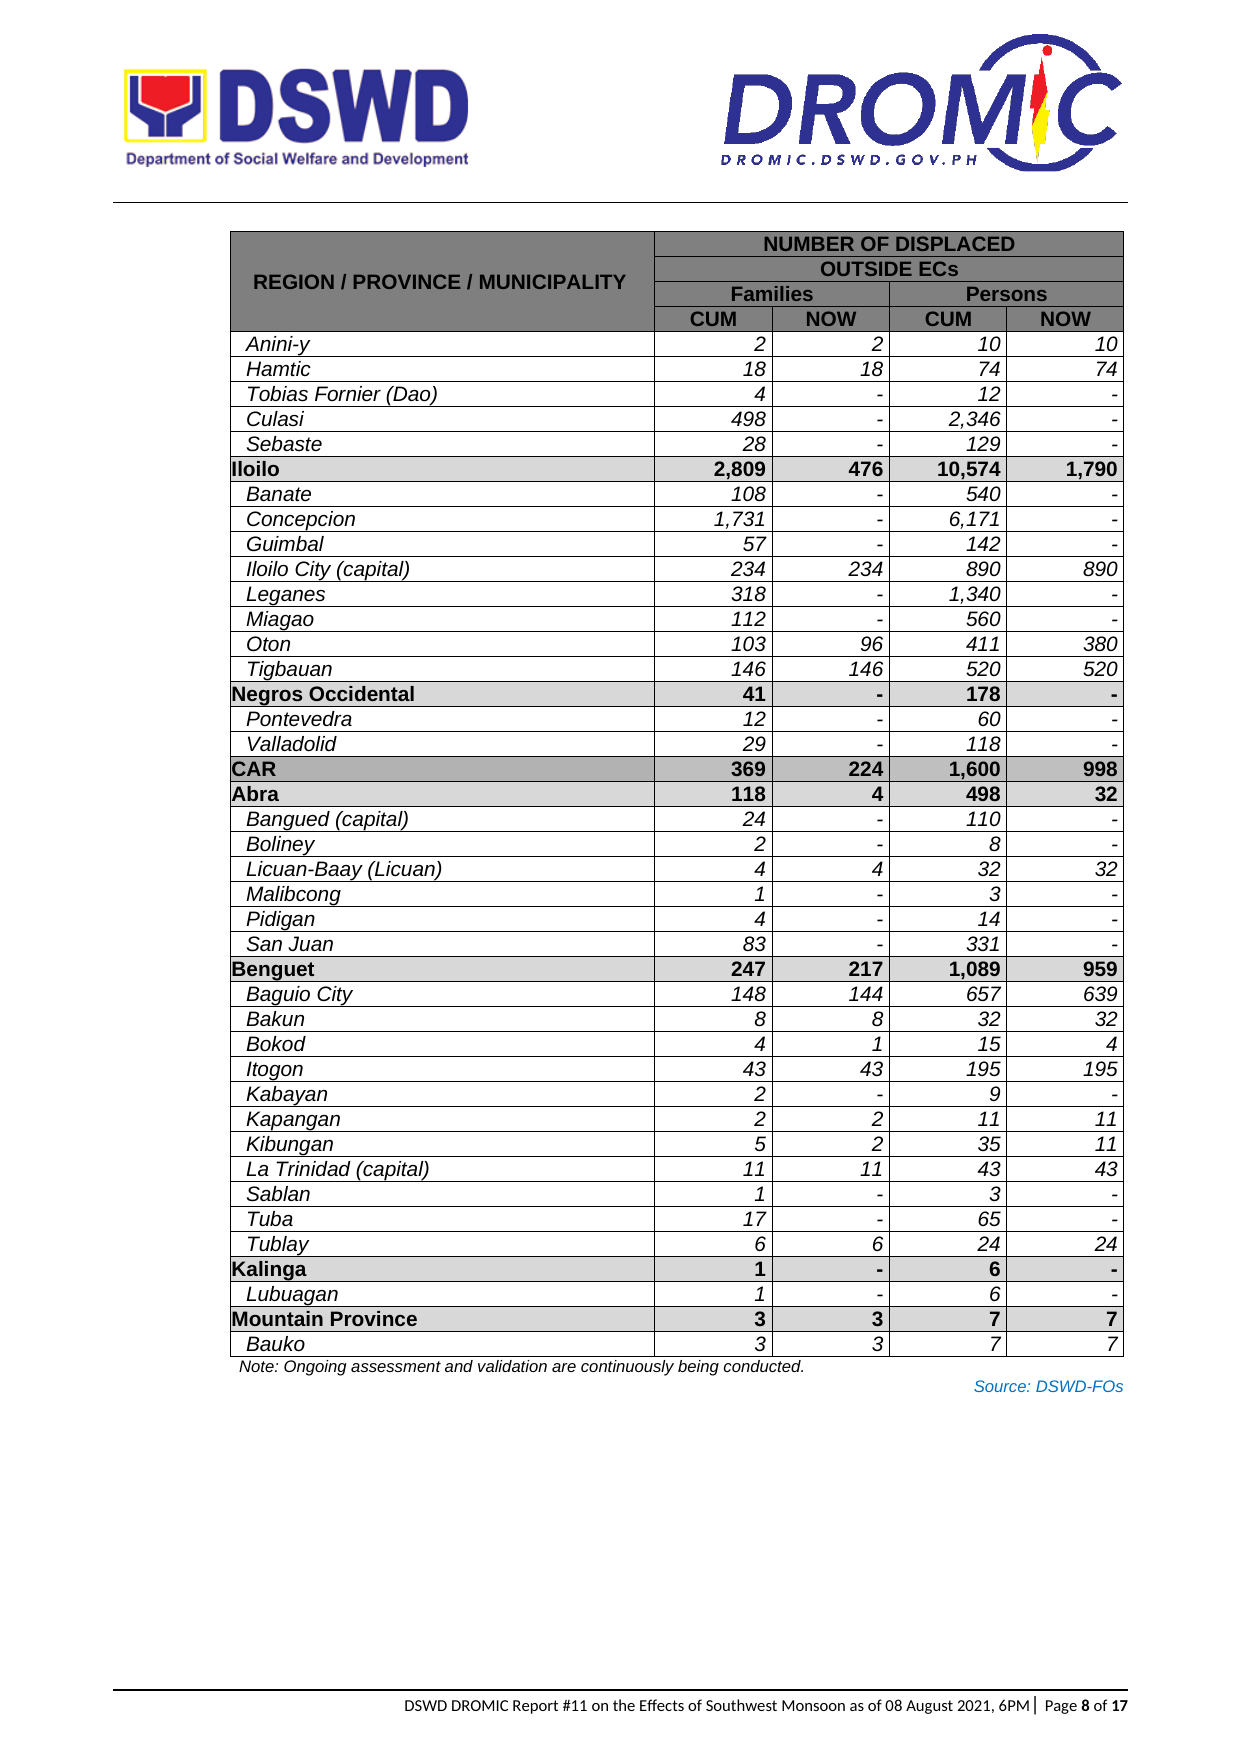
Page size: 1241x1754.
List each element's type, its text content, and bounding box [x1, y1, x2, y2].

table_cell - [773, 382, 889, 406]
table_cell 14 [890, 907, 1006, 931]
table_cell [231, 432, 245, 456]
table_cell [231, 982, 245, 1006]
table_cell CUM [655, 307, 772, 331]
table_cell Negros Occidental [231, 682, 654, 706]
table_cell 60 [890, 707, 1006, 731]
table_cell 28 [655, 432, 772, 456]
table_cell 4 [655, 1032, 772, 1056]
table_cell Families [655, 282, 889, 306]
table_cell - [1007, 932, 1123, 956]
table_cell [231, 1232, 245, 1256]
table_cell [231, 332, 245, 356]
table_cell 142 [890, 532, 1006, 556]
table_cell 118 [655, 782, 772, 806]
table_cell 657 [890, 982, 1006, 1006]
table_cell - [773, 1207, 889, 1231]
table_cell 32 [1007, 857, 1123, 881]
table_cell - [773, 1282, 889, 1306]
table_cell Mountain Province [231, 1307, 654, 1331]
table_cell - [773, 882, 889, 906]
table_cell 11 [655, 1157, 772, 1181]
table_cell [231, 582, 245, 606]
table_cell [231, 657, 245, 681]
table_cell 112 [655, 607, 772, 631]
table_cell NOW [1007, 307, 1123, 331]
picture [112, 65, 482, 172]
table_cell [231, 532, 245, 556]
table_cell 1,731 [655, 507, 772, 531]
table_cell - [773, 482, 889, 506]
text Source: DSWD-FOs [112, 1376, 1125, 1396]
table_cell 2 [655, 1082, 772, 1106]
table_cell - [773, 1182, 889, 1206]
table_cell 43 [655, 1057, 772, 1081]
table_cell 108 [655, 482, 772, 506]
table_cell 6 [890, 1282, 1006, 1306]
table_cell 110 [890, 807, 1006, 831]
table_cell [231, 557, 245, 581]
table_cell 12 [890, 382, 1006, 406]
table_cell Bokod [245, 1032, 654, 1056]
table_cell 639 [1007, 982, 1123, 1006]
table_cell 890 [890, 557, 1006, 581]
table_cell 8 [655, 1007, 772, 1031]
table_cell [231, 632, 245, 656]
table_cell 3 [890, 1182, 1006, 1206]
table_cell San Juan [245, 932, 654, 956]
table_cell Valladolid [245, 732, 654, 756]
table_cell 3 [890, 882, 1006, 906]
table_cell 224 [773, 757, 889, 781]
table_cell 1,600 [890, 757, 1006, 781]
table_cell 3 [655, 1307, 772, 1331]
table_cell 24 [1007, 1232, 1123, 1256]
table_cell 144 [773, 982, 889, 1006]
table_cell [231, 1282, 245, 1306]
table_cell Pontevedra [245, 707, 654, 731]
table_cell - [1007, 907, 1123, 931]
table_cell Sablan [245, 1182, 654, 1206]
table_cell - [773, 607, 889, 631]
table_cell 7 [1007, 1307, 1123, 1331]
table_cell - [1007, 582, 1123, 606]
table_cell 1 [655, 1182, 772, 1206]
table_cell 1,089 [890, 957, 1006, 981]
table_cell - [773, 407, 889, 431]
table_cell 146 [773, 657, 889, 681]
table_cell - [1007, 507, 1123, 531]
table_cell 3 [773, 1332, 889, 1356]
table_cell 4 [655, 857, 772, 881]
table_cell [231, 607, 245, 631]
table_cell 17 [655, 1207, 772, 1231]
table_cell 57 [655, 532, 772, 556]
table_cell 3 [655, 1332, 772, 1356]
table_cell [231, 1182, 245, 1206]
table_cell 10 [1007, 332, 1123, 356]
table_cell 2,809 [655, 457, 772, 481]
table_cell 35 [890, 1132, 1006, 1156]
table_cell 1 [655, 1282, 772, 1306]
table_cell 129 [890, 432, 1006, 456]
table_cell 411 [890, 632, 1006, 656]
table_cell - [773, 707, 889, 731]
table_cell La Trinidad (capital) [245, 1157, 654, 1181]
table_cell - [1007, 732, 1123, 756]
table_cell 146 [655, 657, 772, 681]
table_cell 74 [890, 357, 1006, 381]
table_cell 9 [890, 1082, 1006, 1106]
table_cell - [773, 732, 889, 756]
table_cell Concepcion [245, 507, 654, 531]
table_cell 476 [773, 457, 889, 481]
table_cell 318 [655, 582, 772, 606]
table_cell - [1007, 1282, 1123, 1306]
table_cell 32 [890, 857, 1006, 881]
table_cell 520 [1007, 657, 1123, 681]
table_cell 148 [655, 982, 772, 1006]
table_cell 560 [890, 607, 1006, 631]
table_cell Iloilo [231, 457, 654, 481]
table_cell 7 [890, 1307, 1006, 1331]
table_cell Tublay [245, 1232, 654, 1256]
table_cell 103 [655, 632, 772, 656]
table_cell [231, 1207, 245, 1231]
table_header NUMBER OF DISPLACED [655, 232, 1123, 256]
table_cell 4 [1007, 1032, 1123, 1056]
table_cell Kalinga [231, 1257, 654, 1281]
table_cell [231, 1107, 245, 1131]
table_cell - [773, 907, 889, 931]
table_cell 331 [890, 932, 1006, 956]
table_cell [231, 482, 245, 506]
table_cell Tuba [245, 1207, 654, 1231]
table_cell 96 [773, 632, 889, 656]
table_cell [231, 732, 245, 756]
table_cell 74 [1007, 357, 1123, 381]
table_cell 1 [655, 882, 772, 906]
table_cell 10,574 [890, 457, 1006, 481]
table_cell 498 [655, 407, 772, 431]
table_cell 4 [655, 907, 772, 931]
table_cell 11 [1007, 1107, 1123, 1131]
table_cell 118 [890, 732, 1006, 756]
table_cell 43 [773, 1057, 889, 1081]
table_cell Tigbauan [245, 657, 654, 681]
table_cell 6 [773, 1232, 889, 1256]
table_cell - [1007, 882, 1123, 906]
table_cell Tobias Fornier (Dao) [245, 382, 654, 406]
table_cell 10 [890, 332, 1006, 356]
table_cell CAR [231, 757, 654, 781]
table_cell Banate [245, 482, 654, 506]
table_cell 32 [1007, 1007, 1123, 1031]
table_cell [231, 1157, 245, 1181]
table_cell 4 [773, 857, 889, 881]
table_cell [231, 357, 245, 381]
table_cell Benguet [231, 957, 654, 981]
table_cell [231, 932, 245, 956]
table_cell 247 [655, 957, 772, 981]
table_cell 4 [655, 382, 772, 406]
table_cell 369 [655, 757, 772, 781]
table_cell 1 [773, 1032, 889, 1056]
table_cell [231, 1057, 245, 1081]
table_cell - [1007, 432, 1123, 456]
table_cell 1 [655, 1257, 772, 1281]
table_cell [231, 857, 245, 881]
table_cell - [773, 807, 889, 831]
table_cell Baguio City [245, 982, 654, 1006]
table_cell 2 [655, 332, 772, 356]
table_cell 6 [890, 1257, 1006, 1281]
table_cell Abra [231, 782, 654, 806]
table_cell Kibungan [245, 1132, 654, 1156]
table_cell CUM [890, 307, 1006, 331]
table_cell 1,340 [890, 582, 1006, 606]
table_cell 998 [1007, 757, 1123, 781]
table_cell - [1007, 1182, 1123, 1206]
table_cell [231, 907, 245, 931]
table_cell 2 [773, 1107, 889, 1131]
table_cell [231, 382, 245, 406]
table_cell - [773, 432, 889, 456]
table_cell - [773, 932, 889, 956]
table_cell 7 [1007, 1332, 1123, 1356]
table_header REGION / PROVINCE / MUNICIPALITY [231, 232, 654, 331]
table_cell [231, 1007, 245, 1031]
table_cell 29 [655, 732, 772, 756]
table_cell 6 [655, 1232, 772, 1256]
picture [713, 33, 1127, 171]
table_cell 195 [890, 1057, 1006, 1081]
table_cell Kabayan [245, 1082, 654, 1106]
table_cell - [1007, 482, 1123, 506]
table_cell - [773, 1082, 889, 1106]
table_cell - [1007, 807, 1123, 831]
table_cell - [773, 832, 889, 856]
table_cell 7 [890, 1332, 1006, 1356]
table_cell Iloilo City (capital) [245, 557, 654, 581]
table_cell Licuan-Baay (Licuan) [245, 857, 654, 881]
table_cell 540 [890, 482, 1006, 506]
table_cell 8 [890, 832, 1006, 856]
table_cell Persons [890, 282, 1123, 306]
table_cell - [1007, 382, 1123, 406]
table_cell Itogon [245, 1057, 654, 1081]
table_cell 5 [655, 1132, 772, 1156]
table_cell Culasi [245, 407, 654, 431]
table_cell [231, 1082, 245, 1106]
table_cell Kapangan [245, 1107, 654, 1131]
table_cell 3 [773, 1307, 889, 1331]
table_cell 24 [655, 807, 772, 831]
table_cell [231, 832, 245, 856]
table_cell 83 [655, 932, 772, 956]
table_cell 11 [1007, 1132, 1123, 1156]
table_cell Hamtic [245, 357, 654, 381]
table_cell - [1007, 532, 1123, 556]
table_cell 520 [890, 657, 1006, 681]
table_cell Pidigan [245, 907, 654, 931]
table_cell [231, 1032, 245, 1056]
table_cell [231, 807, 245, 831]
table_cell Leganes [245, 582, 654, 606]
table_cell 18 [773, 357, 889, 381]
table_cell 18 [655, 357, 772, 381]
table_cell [231, 1332, 245, 1356]
table_cell 32 [1007, 782, 1123, 806]
table_cell - [1007, 832, 1123, 856]
table_cell Miagao [245, 607, 654, 631]
table_cell Lubuagan [245, 1282, 654, 1306]
table_cell Oton [245, 632, 654, 656]
table_cell 15 [890, 1032, 1006, 1056]
table_cell 4 [773, 782, 889, 806]
table_cell 1,790 [1007, 457, 1123, 481]
table_cell 24 [890, 1232, 1006, 1256]
table_cell 41 [655, 682, 772, 706]
table_cell - [773, 532, 889, 556]
table_cell 498 [890, 782, 1006, 806]
table_cell 12 [655, 707, 772, 731]
table_cell 178 [890, 682, 1006, 706]
table_cell NOW [773, 307, 889, 331]
table_cell - [1007, 407, 1123, 431]
table_cell - [1007, 707, 1123, 731]
text Note: Ongoing assessment and validation are continuously being conducted. [234, 1357, 1125, 1376]
table_cell - [773, 682, 889, 706]
table_cell Malibcong [245, 882, 654, 906]
table_cell 195 [1007, 1057, 1123, 1081]
table_cell Bangued (capital) [245, 807, 654, 831]
table_cell 6,171 [890, 507, 1006, 531]
table_cell - [1007, 1207, 1123, 1231]
table_cell 890 [1007, 557, 1123, 581]
table_cell Boliney [245, 832, 654, 856]
table_cell - [773, 1257, 889, 1281]
table_cell 380 [1007, 632, 1123, 656]
table_cell 2 [655, 832, 772, 856]
table_cell 11 [890, 1107, 1006, 1131]
table_cell Bauko [245, 1332, 654, 1356]
table_cell 43 [890, 1157, 1006, 1181]
table_cell 8 [773, 1007, 889, 1031]
table_cell 959 [1007, 957, 1123, 981]
table_cell 32 [890, 1007, 1006, 1031]
table_cell Sebaste [245, 432, 654, 456]
table_cell - [1007, 682, 1123, 706]
table_cell 2,346 [890, 407, 1006, 431]
table_cell 217 [773, 957, 889, 981]
table_cell [231, 707, 245, 731]
table_cell 234 [773, 557, 889, 581]
table_cell OUTSIDE ECs [655, 257, 1123, 281]
table_cell 43 [1007, 1157, 1123, 1181]
table_cell 2 [773, 332, 889, 356]
table_cell Guimbal [245, 532, 654, 556]
table_cell - [1007, 1082, 1123, 1106]
table_cell 11 [773, 1157, 889, 1181]
table_cell 2 [773, 1132, 889, 1156]
table_cell 65 [890, 1207, 1006, 1231]
table_cell [231, 1132, 245, 1156]
table_cell [231, 507, 245, 531]
table_cell - [773, 507, 889, 531]
table_cell - [1007, 1257, 1123, 1281]
table_cell [231, 882, 245, 906]
table_cell 2 [655, 1107, 772, 1131]
table_cell - [773, 582, 889, 606]
table_cell Bakun [245, 1007, 654, 1031]
table_cell [231, 407, 245, 431]
table_cell Anini-y [245, 332, 654, 356]
table_cell - [1007, 607, 1123, 631]
table_cell 234 [655, 557, 772, 581]
